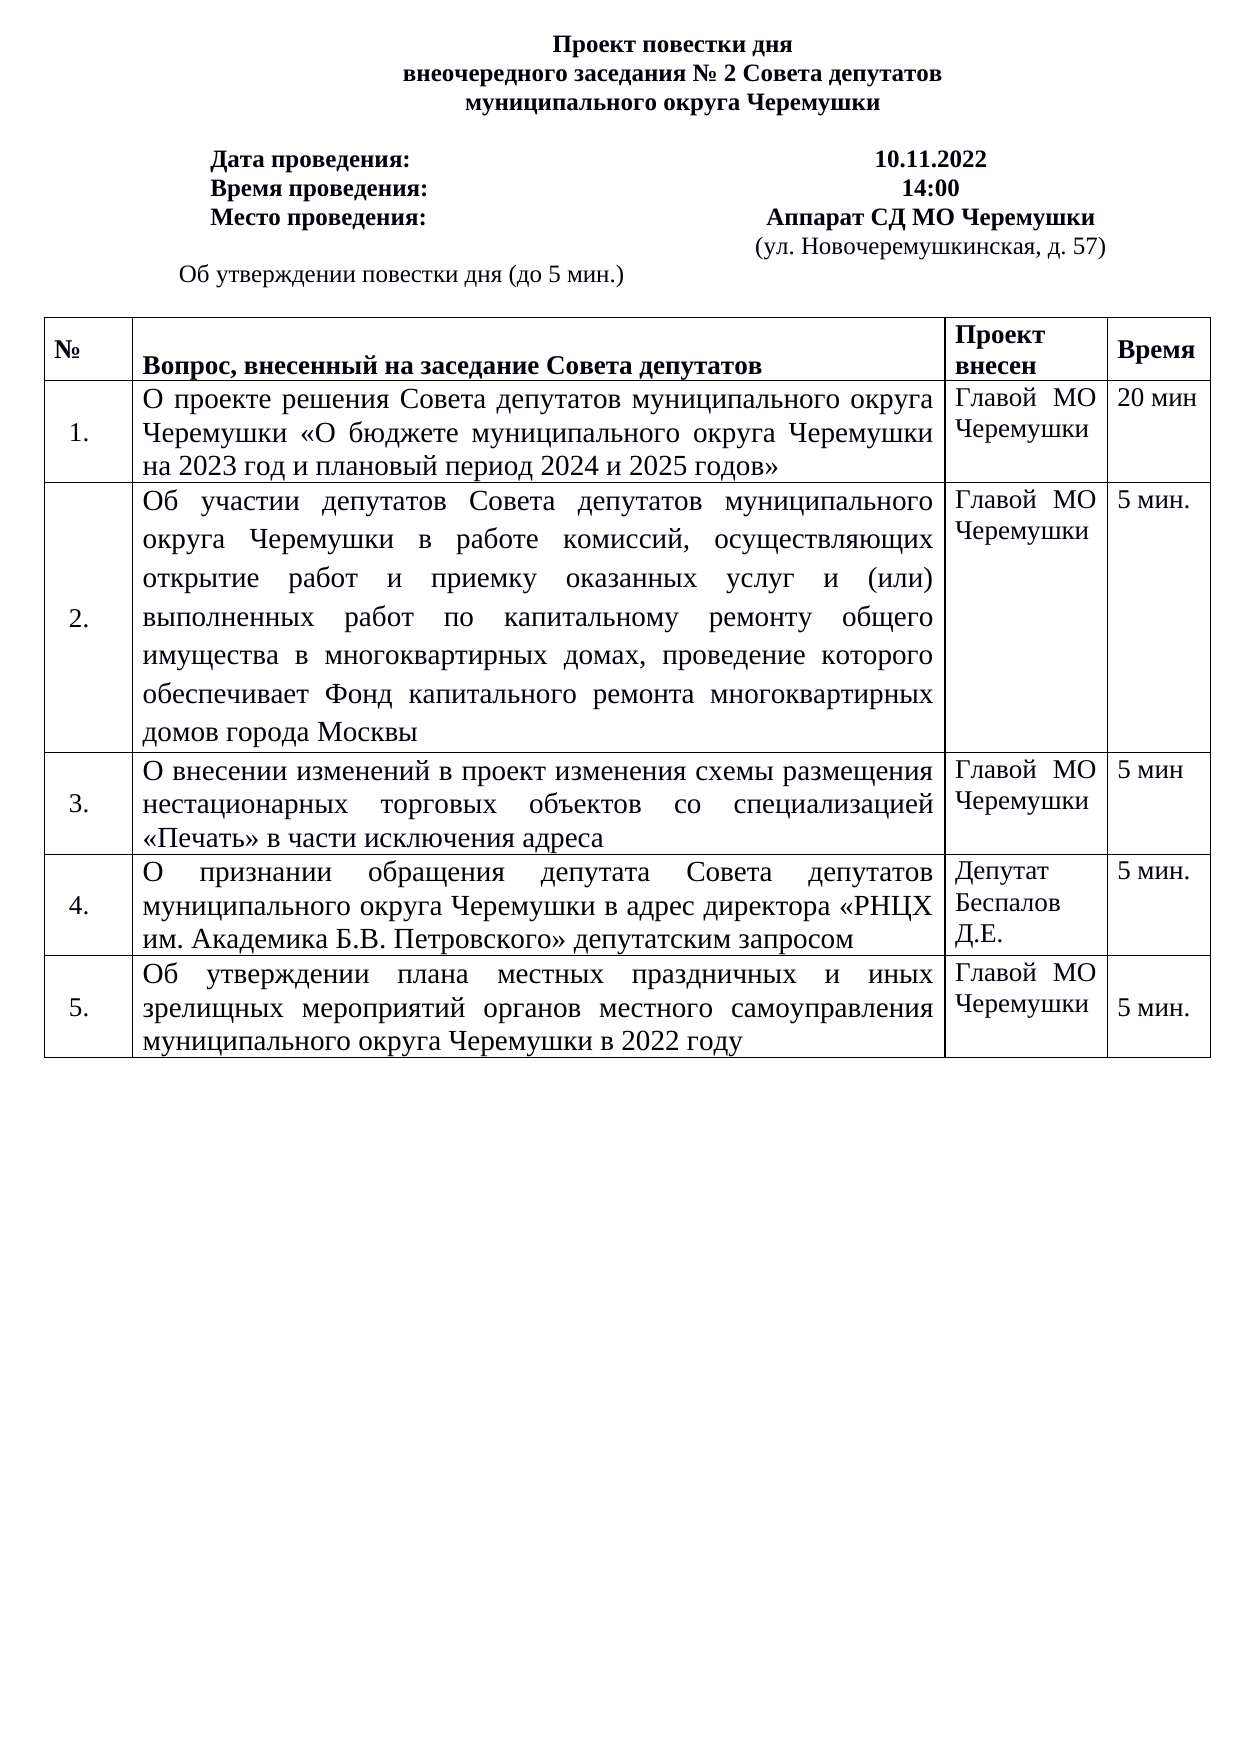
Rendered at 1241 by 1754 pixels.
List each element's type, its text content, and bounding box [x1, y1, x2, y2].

table_cell [45, 956, 132, 1057]
table_cell Главой МО Черемушки [946, 753, 1107, 853]
text муниципального округа Черемушки [179, 87, 1167, 116]
table_cell О внесении изменений в проект изменения схемы размещения нестационарных торговых объектов со специализацией «Печать» в части исключения адреса [133, 753, 944, 853]
table_cell Главой МО Черемушки [946, 381, 1107, 482]
table_cell Об участии депутатов Совета депутатов муниципального округа Черемушки в работе комиссий, осуществляющих открытие работ и приемку оказанных услуг и (или) выполненных работ по капитальному ремонту общего имущества в многоквартирных домах, проведение которого обеспечивает Фонд капитального ремонта многоквартирных домов города Москвы [133, 483, 944, 752]
table_header Проект внесен [946, 318, 1107, 380]
table_cell [45, 483, 132, 752]
table_cell [45, 855, 132, 955]
table_header Время [1108, 318, 1210, 380]
text Проект повестки дня [179, 29, 1167, 58]
table_cell 5 мин. [1108, 956, 1210, 1057]
table_cell 20 мин [1108, 381, 1210, 482]
table_header № [45, 318, 132, 380]
text Об утверждении повестки дня (до 5 мин.) [179, 259, 1167, 288]
table_cell 5 мин. [1108, 855, 1210, 955]
table_cell 5 мин. [1108, 483, 1210, 752]
table_header Вопрос, внесенный на заседание Совета депутатов [133, 318, 944, 380]
table_cell О признании обращения депутата Совета депутатов муниципального округа Черемушки в адрес директора «РНЦХ им. Академика Б.В. Петровского» депутатским запросом [133, 855, 944, 955]
table_header 10.11.2022 14:00 Аппарат СД МО Черемушки (ул. Новочеремушкинская, д. 57) [686, 145, 1174, 259]
table_header Дата проведения: Время проведения: Место проведения: [198, 145, 686, 259]
table_cell Главой МО Черемушки [946, 483, 1107, 752]
table_cell Об утверждении плана местных праздничных и иных зрелищных мероприятий органов местного самоуправления муниципального округа Черемушки в 2022 году [133, 956, 944, 1057]
table_cell [45, 753, 132, 853]
table_cell Главой МО Черемушки [946, 956, 1107, 1057]
table_cell [45, 381, 132, 482]
text внеочередного заседания № 2 Совета депутатов [179, 58, 1167, 87]
table_cell Депутат Беспалов Д.Е. [946, 855, 1107, 955]
table_cell 5 мин [1108, 753, 1210, 853]
table_cell О проекте решения Совета депутатов муниципального округа Черемушки «О бюджете муниципального округа Черемушки на 2023 год и плановый период 2024 и 2025 годов» [133, 381, 944, 482]
